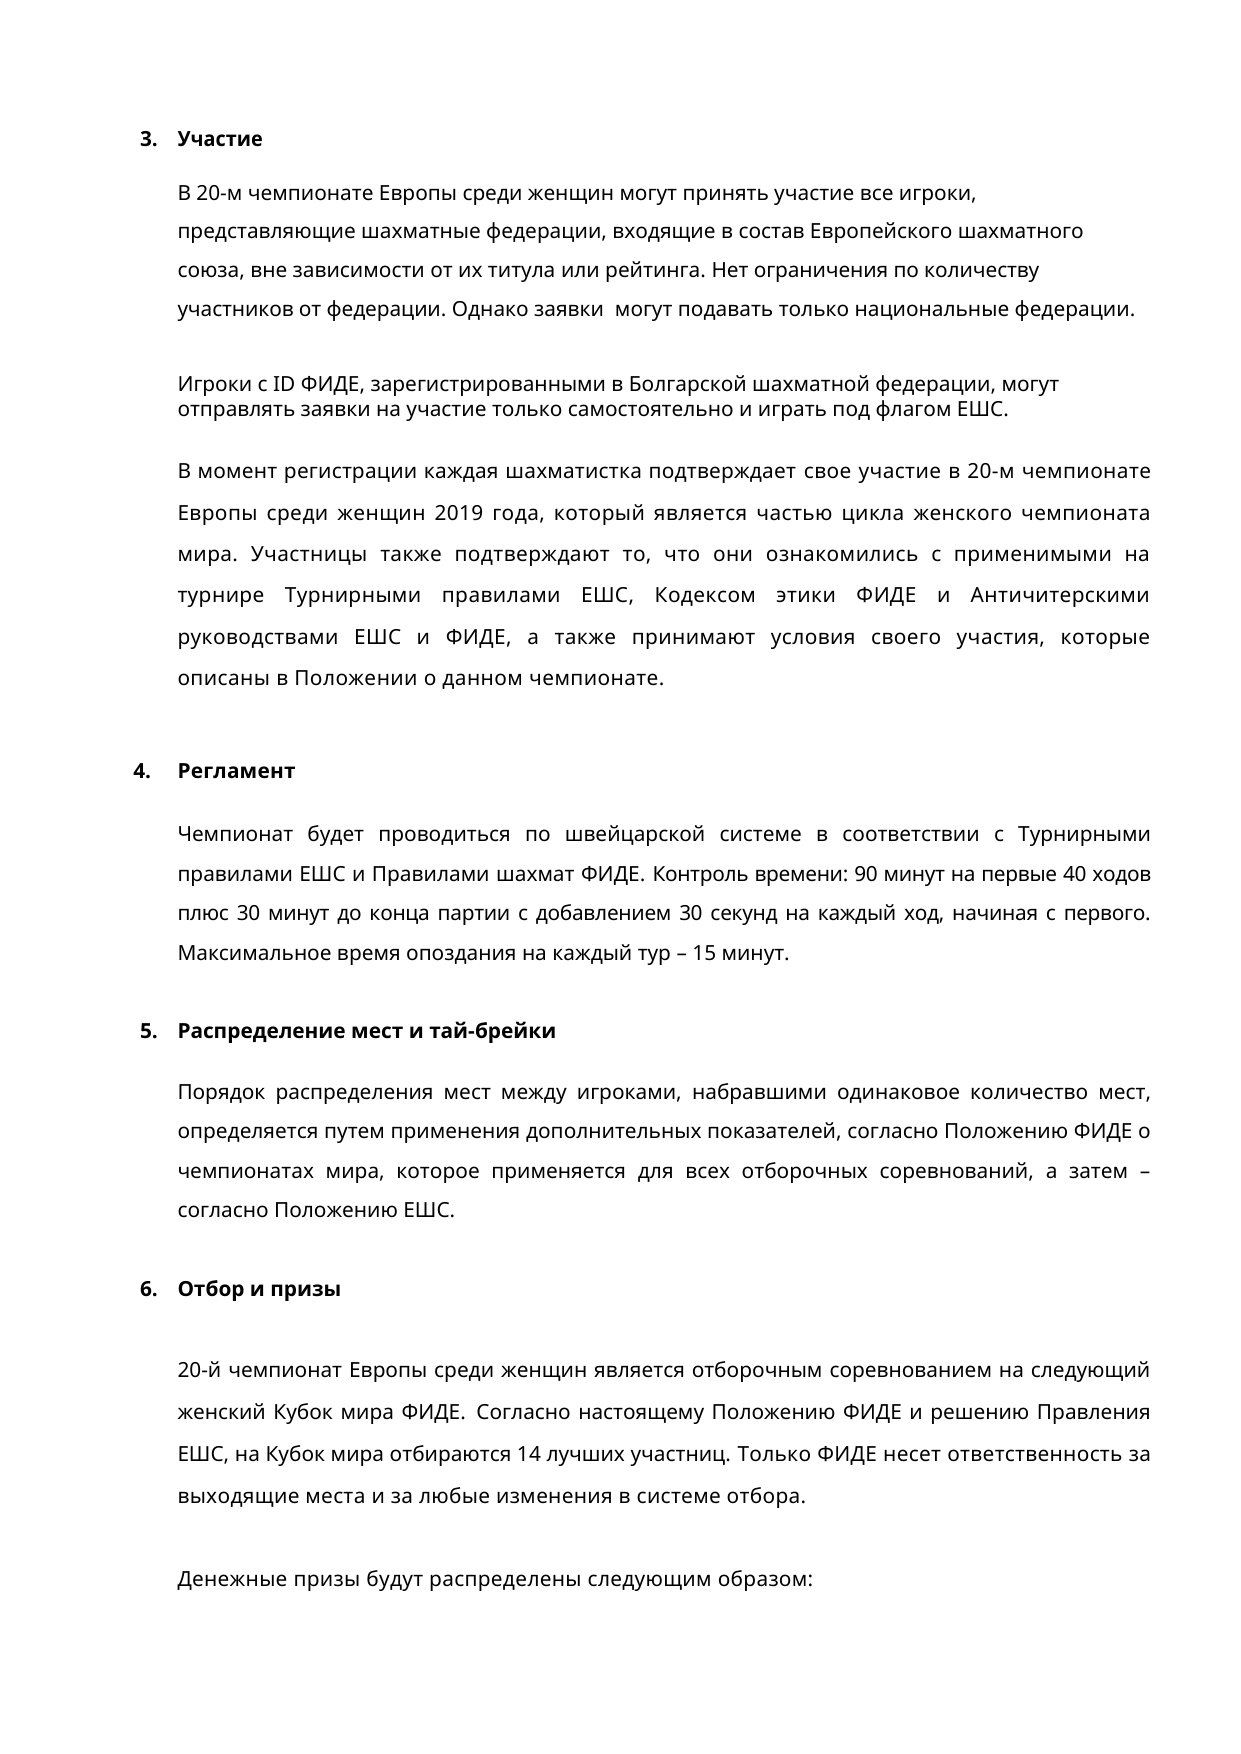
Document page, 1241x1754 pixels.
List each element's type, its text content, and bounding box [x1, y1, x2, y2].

text В 20-м чемпионате Европы среди женщин могут принять участие все игроки, представляющие шахматные федерации, входящие в состав Европейского шахматного союза, вне зависимости от их титула или рейтинга. Нет ограничения по количеству участников от федерации. Однако заявки могут подавать только национальные федерации. [177, 178, 1152, 322]
text Порядок распределения мест между игроками, набравшими одинаковое количество мест, определяется путем применения дополнительных показателей, согласно Положению ФИДЕ о чемпионатах мира, которое применяется для всех отборочных соревнований, а затем – согласно Положению ЕШС. [177, 1077, 1152, 1224]
subtitle Регламент [133, 757, 1152, 785]
subtitle Участие [140, 124, 1152, 152]
text В момент регистрации каждая шахматистка подтверждает свое участие в 20-м чемпионате Европы среди женщин 2019 года, который является частью цикла женского чемпионата мира. Участницы также подтверждают то, что они ознакомились с применимыми на турнире Турнирными правилами ЕШС, Кодексом этики ФИДЕ и Античитерскими руководствами ЕШС и ФИДЕ, а также принимают условия своего участия, которые описаны в Положении о данном чемпионате. [177, 456, 1152, 692]
text 20-й чемпионат Европы среди женщин является отборочным соревнованием на следующий женский Кубок мира ФИДЕ. Согласно настоящему Положению ФИДЕ и решению Правления ЕШС, на Кубок мира отбираются 14 лучших участниц. Только ФИДЕ несет ответственность за выходящие места и за любые изменения в системе отбора. [177, 1356, 1152, 1509]
text Денежные призы будут распределены следующим образом: [177, 1564, 1152, 1593]
text Чемпионат будет проводиться по швейцарской системе в соответствии с Турнирными правилами ЕШС и Правилами шахмат ФИДЕ. Контроль времени: 90 минут на первые 40 ходов плюс 30 минут до конца партии с добавлением 30 секунд на каждый ход, начиная с первого. Максимальное время опоздания на каждый тур – 15 минут. [177, 819, 1152, 966]
text Игроки с ID ФИДЕ, зарегистрированными в Болгарской шахматной федерации, могут отправлять заявки на участие только самостоятельно и играть под флагом ЕШС. [177, 371, 1152, 421]
list Распределение мест и тай-брейки [140, 1017, 1152, 1045]
list Отбор и призы [140, 1274, 1152, 1303]
